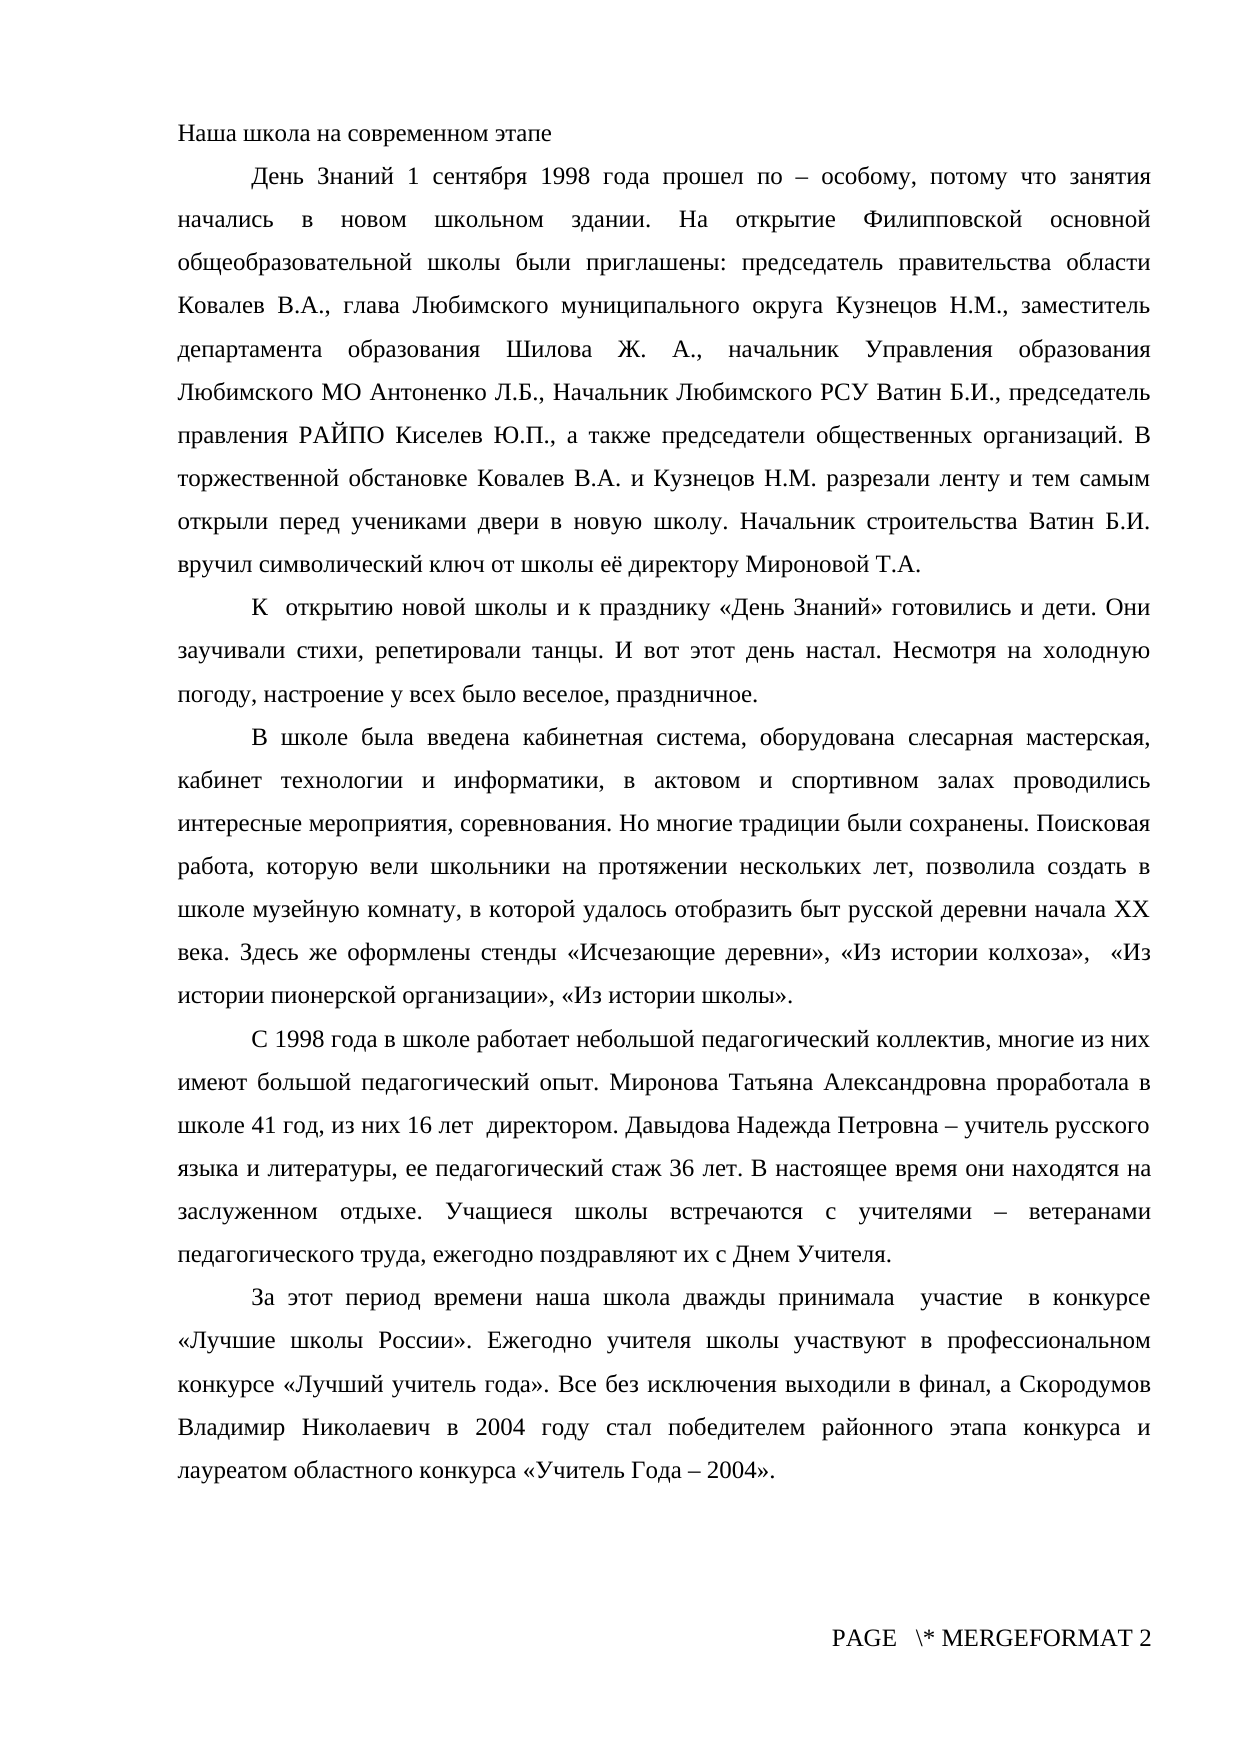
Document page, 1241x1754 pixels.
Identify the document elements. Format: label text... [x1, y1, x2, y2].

text За этот период времени наша школа дважды принимала участие в конкурсе «Лучшие школы России». Ежегодно учителя школы участвуют в профессиональном конкурсе «Лучший учитель года». Все без исключения выходили в финал, а Скородумов Владимир Николаевич в 2004 году стал победителем районного этапа конкурса и лауреатом областного конкурса «Учитель Года – 2004». [177, 1282, 1152, 1484]
text День Знаний 1 сентября 1998 года прошел по – особому, потому что занятия начались в новом школьном здании. На открытие Филипповской основной общеобразовательной школы были приглашены: председатель правительства области Ковалев В.А., глава Любимского муниципального округа Кузнецов Н.М., заместитель департамента образования Шилова Ж. А., начальник Управления образования Любимского МО Антоненко Л.Б., Начальник Любимского РСУ Ватин Б.И., председатель правления РАЙПО Киселев Ю.П., а также председатели общественных организаций. В торжественной обстановке Ковалев В.А. и Кузнецов Н.М. разрезали ленту и тем самым открыли перед учениками двери в новую школу. Начальник строительства Ватин Б.И. вручил символический ключ от школы её директору Мироновой Т.А. [177, 161, 1152, 578]
text В школе была введена кабинетная система, оборудована слесарная мастерская, кабинет технологии и информатики, в актовом и спортивном залах проводились интересные мероприятия, соревнования. Но многие традиции были сохранены. Поисковая работа, которую вели школьники на протяжении нескольких лет, позволила создать в школе музейную комнату, в которой удалось отобразить быт русской деревни начала XX века. Здесь же оформлены стенды «Исчезающие деревни», «Из истории колхоза», «Из истории пионерской организации», «Из истории школы». [177, 722, 1152, 1009]
text К открытию новой школы и к празднику «День Знаний» готовились и дети. Они заучивали стихи, репетировали танцы. И вот этот день настал. Несмотря на холодную погоду, настроение у всех было веселое, праздничное. [177, 592, 1152, 707]
text Наша школа на современном этапе [177, 118, 1152, 147]
text С 1998 года в школе работает небольшой педагогический коллектив, многие из них имеют большой педагогический опыт. Миронова Татьяна Александровна проработала в школе 41 год, из них 16 лет директором. Давыдова Надежда Петровна – учитель русского языка и литературы, ее педагогический стаж 36 лет. В настоящее время они находятся на заслуженном отдыхе. Учащиеся школы встречаются с учителями – ветеранами педагогического труда, ежегодно поздравляют их с Днем Учителя. [177, 1024, 1152, 1268]
